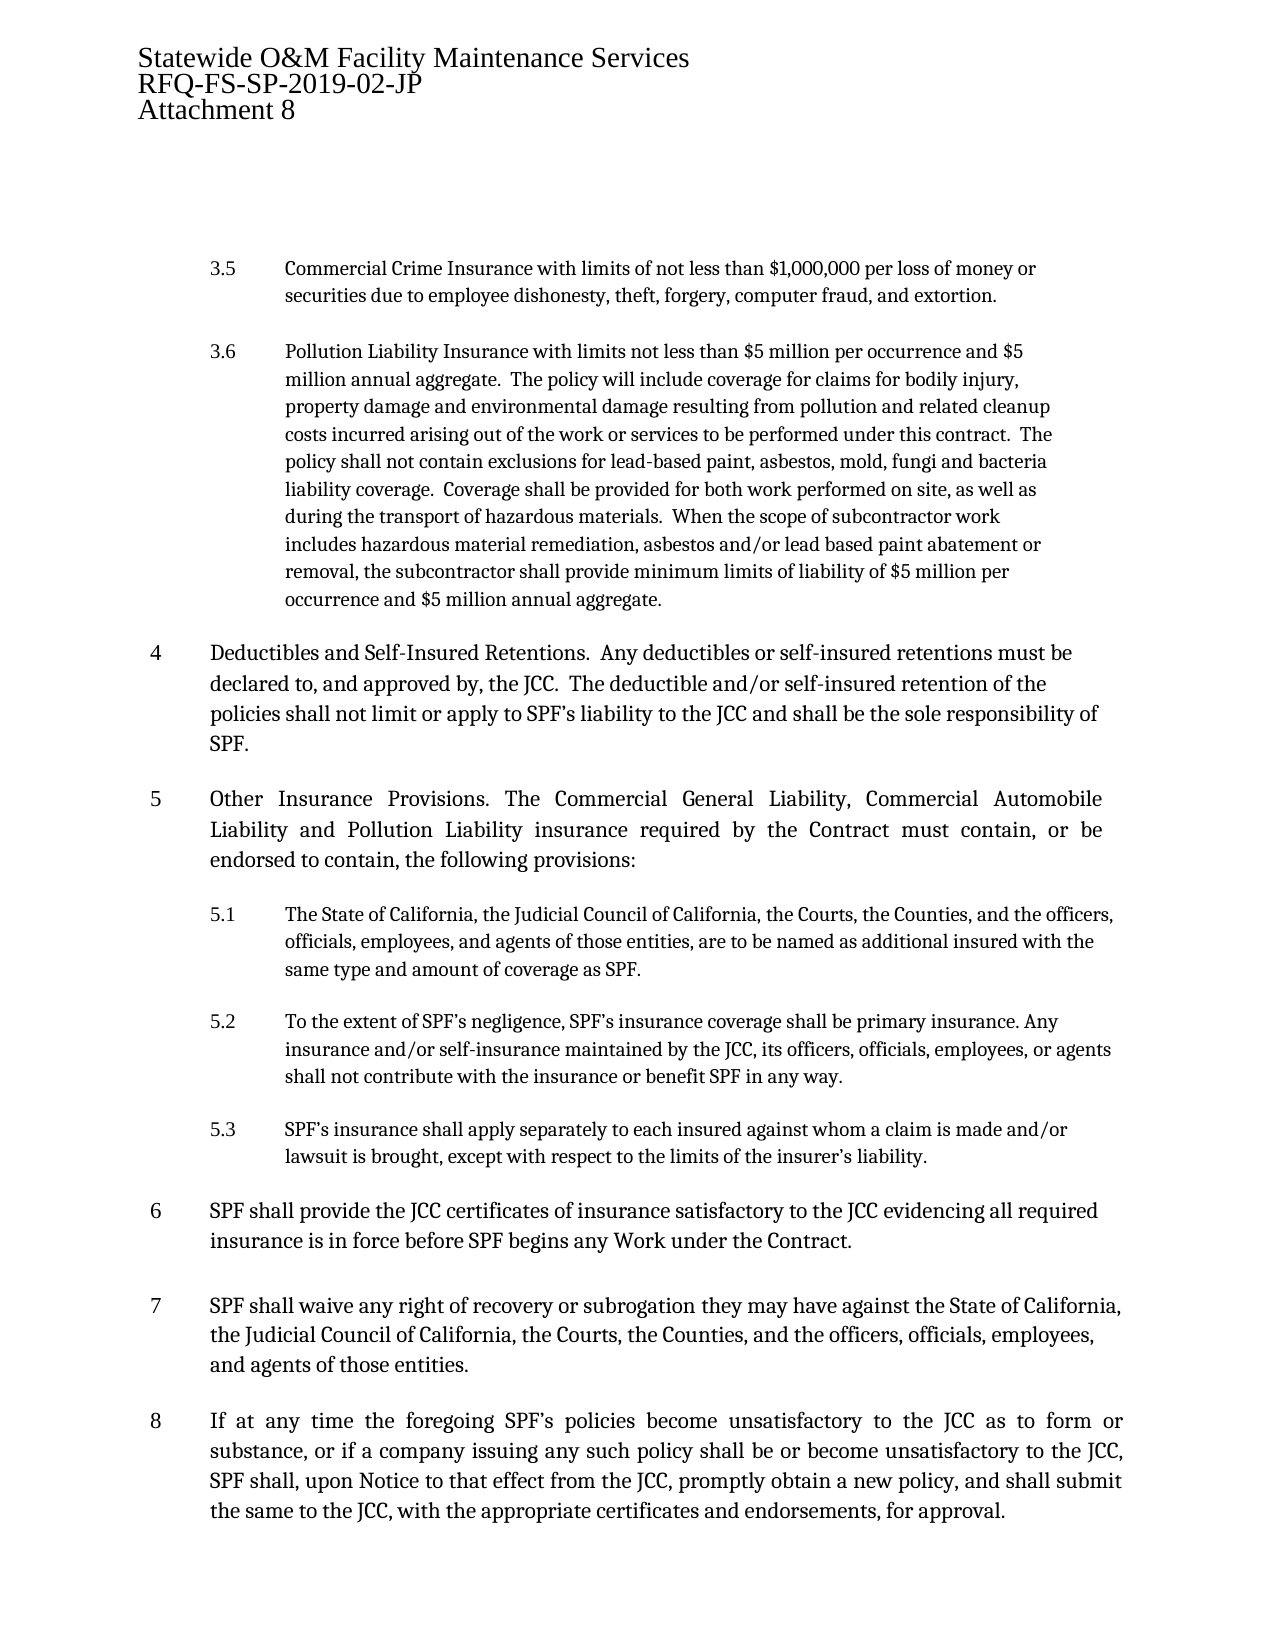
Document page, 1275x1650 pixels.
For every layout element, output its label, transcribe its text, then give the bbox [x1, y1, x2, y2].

list Commercial Crime Insurance with limits of not less than $1,000,000 per loss of money or securities due to employee dishonesty, theft, forgery, computer fraud, and extortion. [210, 256, 1070, 308]
list Deductibles and Self-Insured Retentions. Any deductibles or self-insured retentions must be declared to, and approved by, the JCC. The deductible and/or self-insured retention of the policies shall not limit or apply to SPF’s liability to the JCC and shall be the sole responsibility of SPF. [150, 639, 1113, 757]
list If at any time the foregoing SPF’s policies become unsatisfactory to the JCC as to form or substance, or if a company issuing any such policy shall be or become unsatisfactory to the JCC, SPF shall, upon Notice to that effect from the JCC, promptly obtain a new policy, and shall submit the same to the JCC, with the appropriate certificates and endorsements, for approval. [150, 1407, 1124, 1524]
list Pollution Liability Insurance with limits not less than $5 million per occurrence and $5 million annual aggregate. The policy will include coverage for claims for bodily injury, property damage and environmental damage resulting from pollution and related cleanup costs incurred arising out of the work or services to be performed under this contract. The policy shall not contain exclusions for lead-based paint, asbestos, mold, fungi and bacteria liability coverage. Coverage shall be provided for both work performed on site, as well as during the transport of hazardous materials. When the scope of subcontractor work includes hazardous material remediation, asbestos and/or lead based paint abatement or removal, the subcontractor shall provide minimum limits of liability of $5 million per occurrence and $5 million annual aggregate. [210, 339, 1070, 611]
list SPF shall waive any right of recovery or subrogation they may have against the State of California, the Judicial Council of California, the Courts, the Counties, and the officers, officials, employees, and agents of those entities. [150, 1292, 1123, 1378]
list SPF shall provide the JCC certificates of insurance satisfactory to the JCC evidencing all required insurance is in force before SPF begins any Work under the Contract. [150, 1197, 1111, 1254]
list SPF’s insurance shall apply separately to each insured against whom a claim is made and/or lawsuit is brought, except with respect to the limits of the insurer’s liability. [210, 1117, 1096, 1169]
list To the extent of SPF’s negligence, SPF’s insurance coverage shall be primary insurance. Any insurance and/or self-insurance maintained by the JCC, its officers, officials, employees, or agents shall not contribute with the insurance or benefit SPF in any way. [210, 1009, 1118, 1089]
list The State of California, the Judicial Council of California, the Courts, the Counties, and the officers, officials, employees, and agents of those entities, are to be named as additional insured with the same type and amount of coverage as SPF. [210, 901, 1118, 981]
list Other Insurance Provisions. The Commercial General Liability, Commercial Automobile Liability and Pollution Liability insurance required by the Contract must contain, or be endorsed to contain, the following provisions: [150, 786, 1103, 873]
